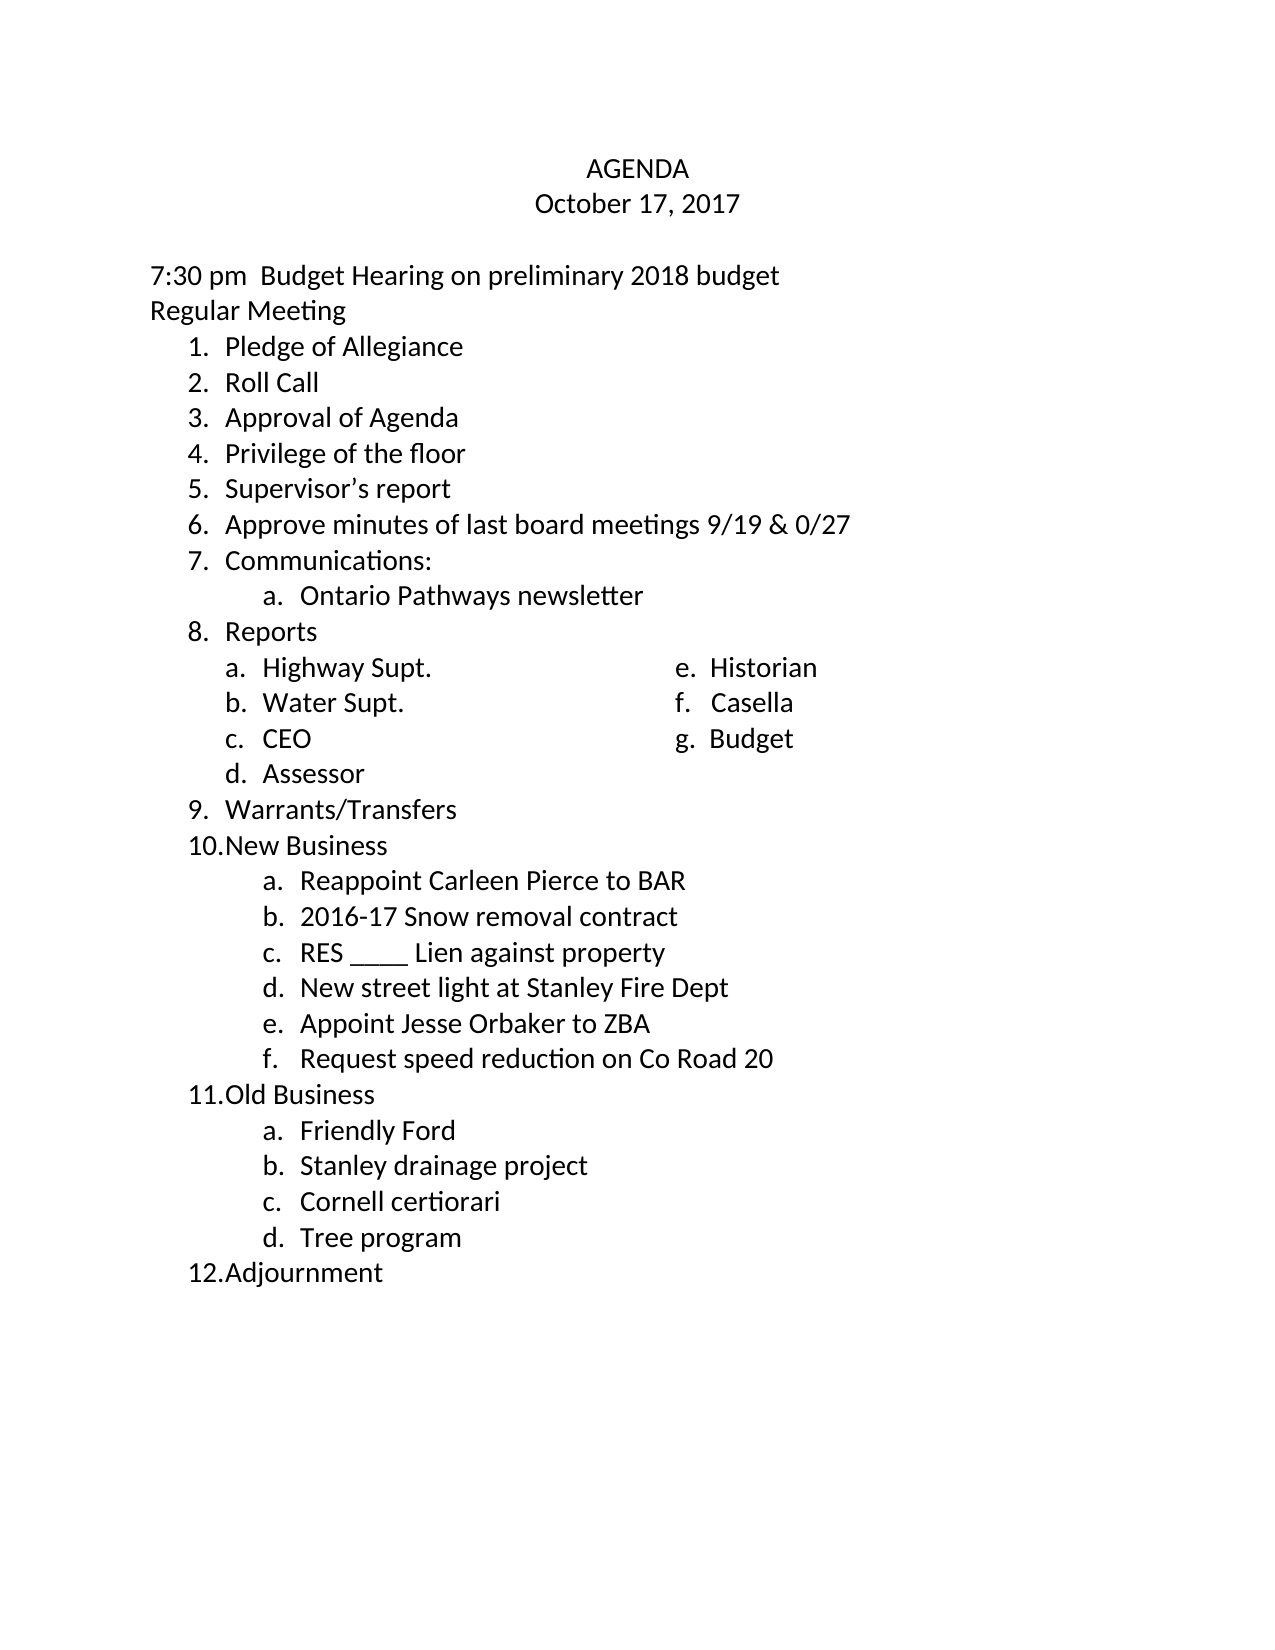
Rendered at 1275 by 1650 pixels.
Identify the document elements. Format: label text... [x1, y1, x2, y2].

list Privilege of the floor [187, 435, 1125, 471]
list Request speed reduction on Co Road 20 [262, 1041, 1125, 1076]
text AGENDA [150, 150, 1125, 186]
list Communications: [187, 542, 1125, 577]
text 7:30 pm Budget Hearing on preliminary 2018 budget [150, 257, 1125, 292]
list Cornell certiorari [262, 1183, 1125, 1219]
list Pledge of Allegiance [187, 328, 1125, 364]
list Approve minutes of last board meetings 9/19 & 0/27 [187, 506, 1125, 542]
list Adjournment [187, 1254, 1125, 1290]
list Approval of Agenda [187, 399, 1125, 435]
list Old Business [187, 1076, 1125, 1112]
list New Business [187, 827, 1125, 862]
list Reappoint Carleen Pierce to BAR [262, 862, 1125, 898]
list CEO g. Budget [225, 720, 1125, 756]
list Ontario Pathways newsletter [262, 577, 1125, 613]
list Stanley drainage project [262, 1147, 1125, 1183]
list Warrants/Transfers [187, 791, 1125, 827]
list Friendly Ford [262, 1112, 1125, 1147]
list New street light at Stanley Fire Dept [262, 969, 1125, 1005]
text October 17, 2017 [150, 186, 1125, 221]
list Appoint Jesse Orbaker to ZBA [262, 1005, 1125, 1041]
text Regular Meeting [150, 292, 1125, 328]
list Roll Call [187, 364, 1125, 399]
list Water Supt. f. Casella [225, 684, 1125, 720]
list Supervisor’s report [187, 471, 1125, 506]
list RES ____ Lien against property [262, 934, 1125, 969]
list Highway Supt. e. Historian [225, 649, 1125, 684]
list Reports [187, 613, 1125, 649]
list 2016-17 Snow removal contract [262, 898, 1125, 934]
list Tree program [262, 1219, 1125, 1254]
list Assessor [225, 756, 1125, 791]
